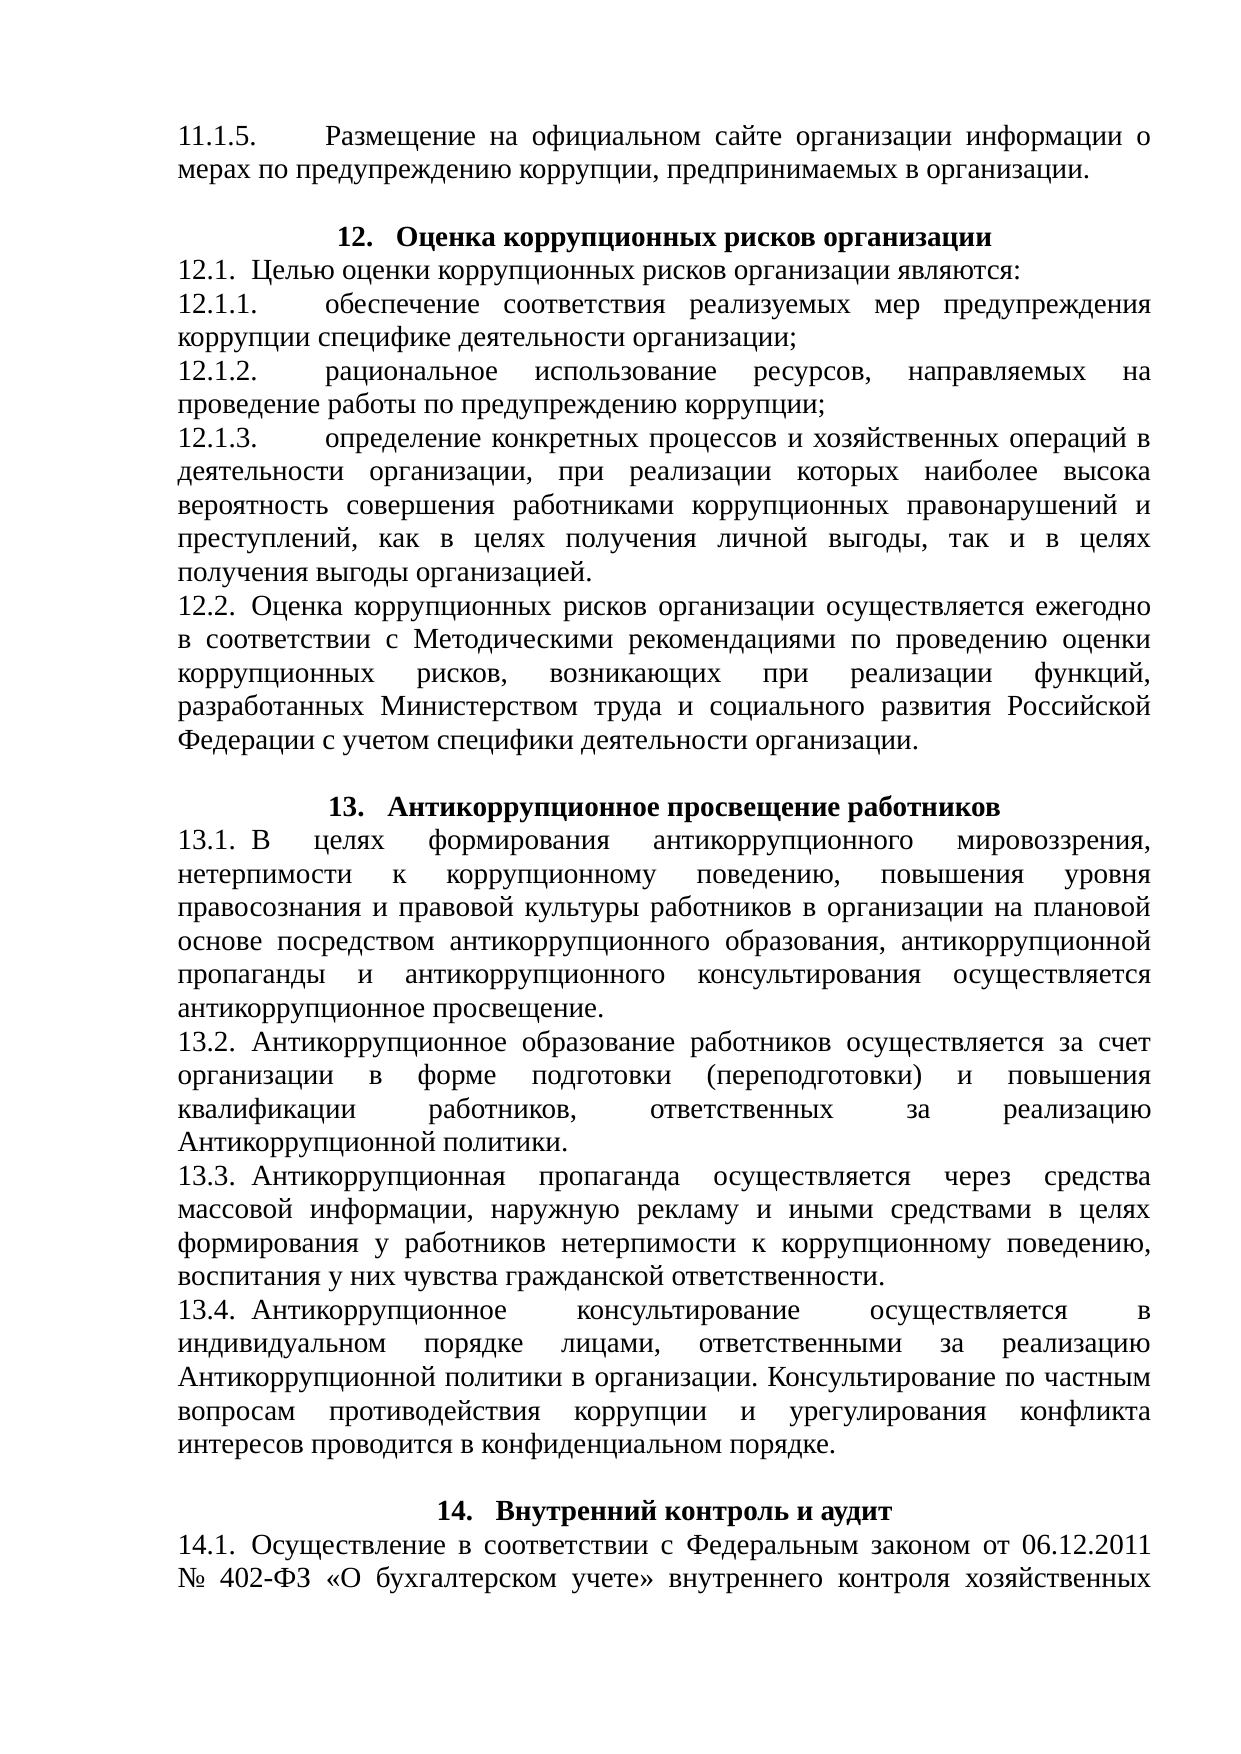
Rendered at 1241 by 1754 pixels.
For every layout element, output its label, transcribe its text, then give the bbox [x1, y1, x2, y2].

list Оценка коррупционных рисков организации [177, 219, 1152, 252]
list Внутренний контроль и аудит [177, 1493, 1152, 1527]
list обеспечение соответствия реализуемых мер предупреждения коррупции специфике деятельности организации; [177, 286, 1152, 353]
list Антикоррупционное просвещение работников [177, 789, 1152, 822]
list В целях формирования антикоррупционного мировоззрения, нетерпимости к коррупционному поведению, повышения уровня правосознания и правовой культуры работников в организации на плановой основе посредством антикоррупционного образования, антикоррупционной пропаганды и антикоррупционного консультирования осуществляется антикоррупционное просвещение. [177, 822, 1152, 1024]
list Целью оценки коррупционных рисков организации являются: [177, 252, 1152, 286]
list определение конкретных процессов и хозяйственных операций в деятельности организации, при реализации которых наиболее высока вероятность совершения работниками коррупционных правонарушений и преступлений, как в целях получения личной выгоды, так и в целях получения выгоды организацией. [177, 420, 1152, 588]
list Антикоррупционная пропаганда осуществляется через средства массовой информации, наружную рекламу и иными средствами в целях формирования у работников нетерпимости к коррупционному поведению, воспитания у них чувства гражданской ответственности. [177, 1158, 1152, 1292]
list Размещение на официальном сайте организации информации о мерах по предупреждению коррупции, предпринимаемых в организации. [177, 118, 1152, 185]
list рациональное использование ресурсов, направляемых на проведение работы по предупреждению коррупции; [177, 353, 1152, 420]
list Антикоррупционное консультирование осуществляется в индивидуальном порядке лицами, ответственными за реализацию Антикоррупционной политики в организации. Консультирование по частным вопросам противодействия коррупции и урегулирования конфликта интересов проводится в конфиденциальном порядке. [177, 1292, 1152, 1460]
list Антикоррупционное образование работников осуществляется за счет организации в форме подготовки (переподготовки) и повышения квалификации работников, ответственных за реализацию Антикоррупционной политики. [177, 1024, 1152, 1158]
list Оценка коррупционных рисков организации осуществляется ежегодно в соответствии с Методическими рекомендациями по проведению оценки коррупционных рисков, возникающих при реализации функций, разработанных Министерством труда и социального развития Российской Федерации с учетом специфики деятельности организации. [177, 588, 1152, 755]
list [177, 1527, 1152, 1594]
